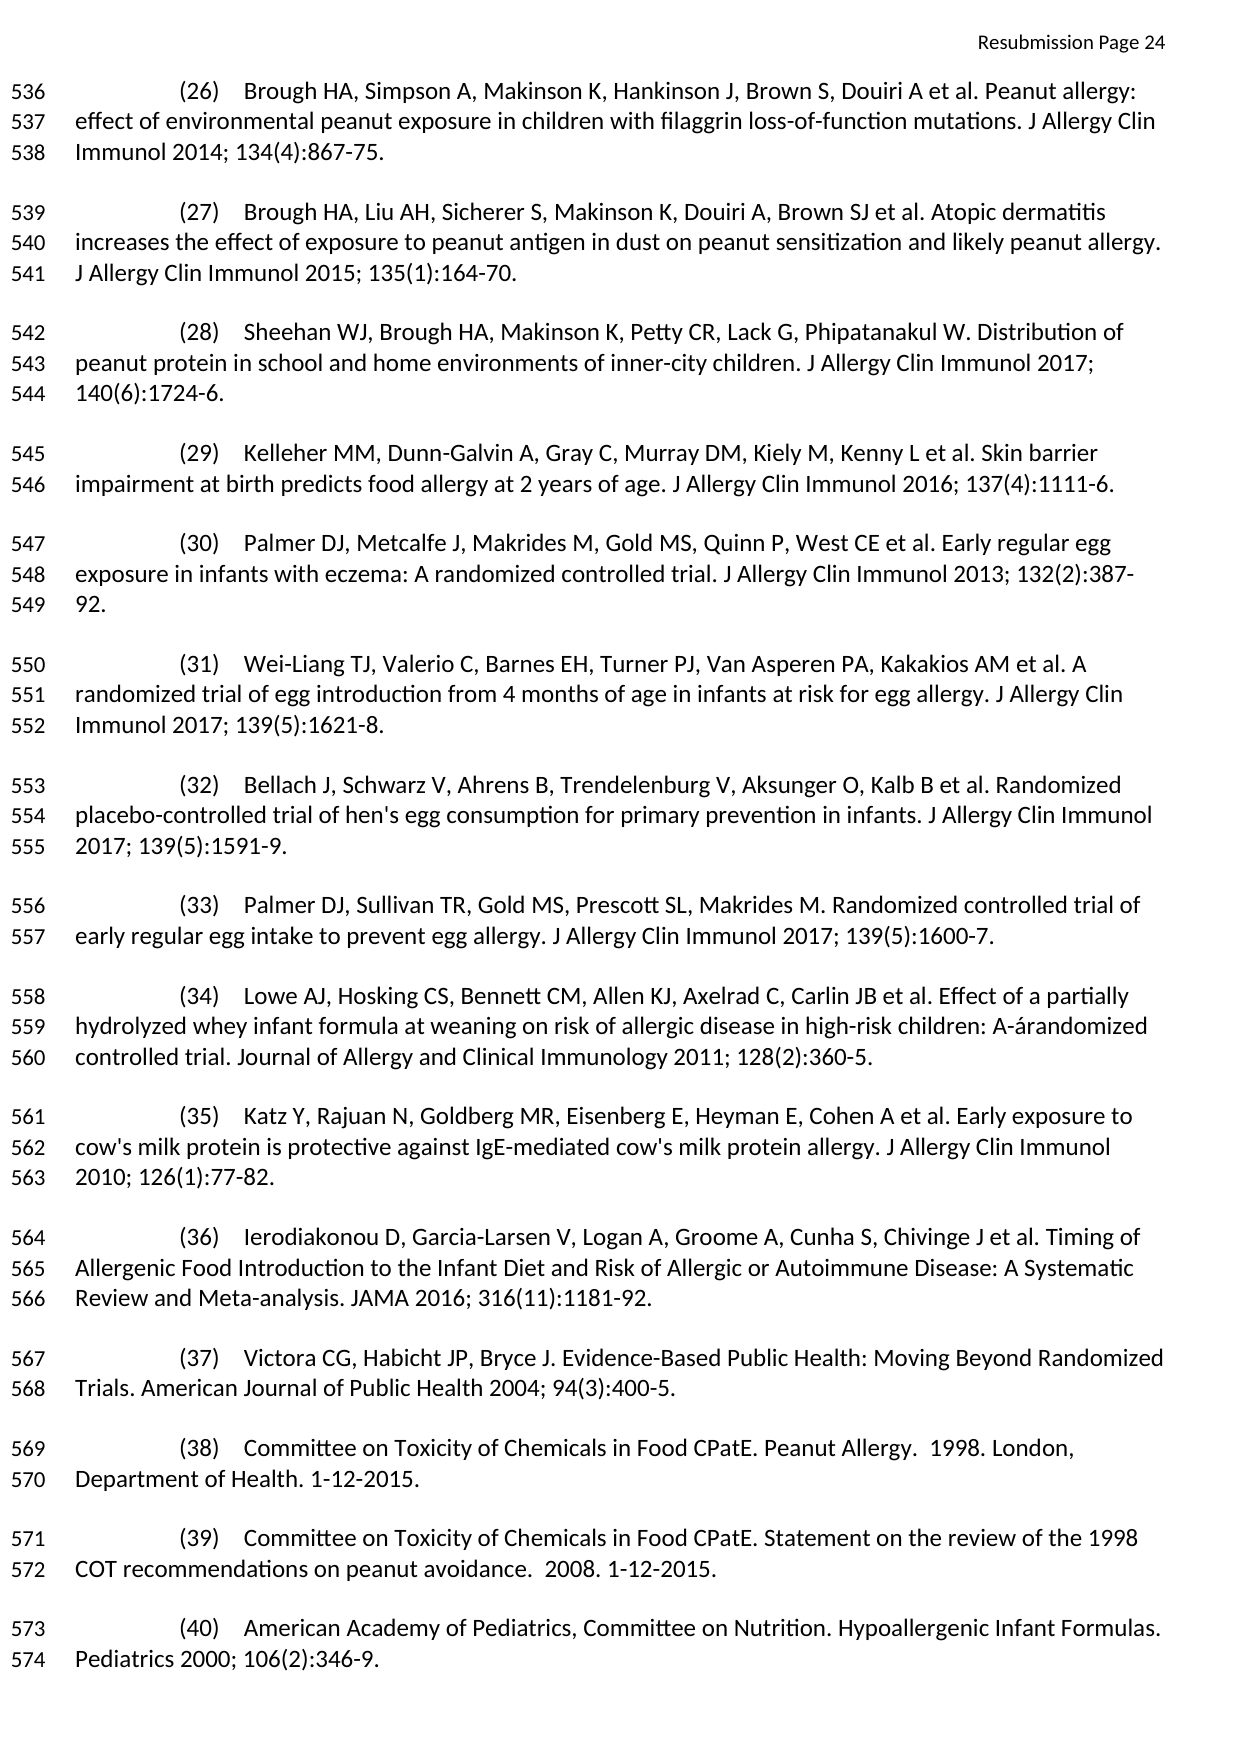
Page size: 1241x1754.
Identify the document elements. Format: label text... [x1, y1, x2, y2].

text (27) Brough HA, Liu AH, Sicherer S, Makinson K, Douiri A, Brown SJ et al. Atopic dermatitis increases the effect of exposure to peanut antigen in dust on peanut sensitization and likely peanut allergy. J Allergy Clin Immunol 2015; 135(1):164-70. [75, 196, 1165, 287]
text (29) Kelleher MM, Dunn-Galvin A, Gray C, Murray DM, Kiely M, Kenny L et al. Skin barrier impairment at birth predicts food allergy at 2 years of age. J Allergy Clin Immunol 2016; 137(4):1111-6. [75, 437, 1165, 498]
text (26) Brough HA, Simpson A, Makinson K, Hankinson J, Brown S, Douiri A et al. Peanut allergy: effect of environmental peanut exposure in children with filaggrin loss-of-function mutations. J Allergy Clin Immunol 2014; 134(4):867-75. [75, 75, 1165, 167]
text (30) Palmer DJ, Metcalfe J, Makrides M, Gold MS, Quinn P, West CE et al. Early regular egg exposure in infants with eczema: A randomized controlled trial. J Allergy Clin Immunol 2013; 132(2):387-92. [75, 527, 1165, 619]
text (39) Committee on Toxicity of Chemicals in Food CPatE. Statement on the review of the 1998 COT recommendations on peanut avoidance. 2008. 1-12-2015. [75, 1522, 1165, 1583]
text (32) Bellach J, Schwarz V, Ahrens B, Trendelenburg V, Aksunger O, Kalb B et al. Randomized placebo-controlled trial of hen's egg consumption for primary prevention in infants. J Allergy Clin Immunol 2017; 139(5):1591-9. [75, 769, 1165, 860]
text (28) Sheehan WJ, Brough HA, Makinson K, Petty CR, Lack G, Phipatanakul W. Distribution of peanut protein in school and home environments of inner-city children. J Allergy Clin Immunol 2017; 140(6):1724-6. [75, 316, 1165, 408]
text (38) Committee on Toxicity of Chemicals in Food CPatE. Peanut Allergy. 1998. London, Department of Health. 1-12-2015. [75, 1432, 1165, 1493]
text (36) Ierodiakonou D, Garcia-Larsen V, Logan A, Groome A, Cunha S, Chivinge J et al. Timing of Allergenic Food Introduction to the Infant Diet and Risk of Allergic or Autoimmune Disease: A Systematic Review and Meta-analysis. JAMA 2016; 316(11):1181-92. [75, 1221, 1165, 1313]
text (33) Palmer DJ, Sullivan TR, Gold MS, Prescott SL, Makrides M. Randomized controlled trial of early regular egg intake to prevent egg allergy. J Allergy Clin Immunol 2017; 139(5):1600-7. [75, 889, 1165, 951]
text (31) Wei-Liang TJ, Valerio C, Barnes EH, Turner PJ, Van Asperen PA, Kakakios AM et al. A randomized trial of egg introduction from 4 months of age in infants at risk for egg allergy. J Allergy Clin Immunol 2017; 139(5):1621-8. [75, 648, 1165, 740]
text (35) Katz Y, Rajuan N, Goldberg MR, Eisenberg E, Heyman E, Cohen A et al. Early exposure to cow's milk protein is protective against IgE-mediated cow's milk protein allergy. J Allergy Clin Immunol 2010; 126(1):77-82. [75, 1101, 1165, 1192]
text (40) American Academy of Pediatrics, Committee on Nutrition. Hypoallergenic Infant Formulas. Pediatrics 2000; 106(2):346-9. [75, 1613, 1165, 1674]
text (34) Lowe AJ, Hosking CS, Bennett CM, Allen KJ, Axelrad C, Carlin JB et al. Effect of a partially hydrolyzed whey infant formula at weaning on risk of allergic disease in high-risk children: A-árandomized controlled trial. Journal of Allergy and Clinical Immunology 2011; 128(2):360-5. [75, 980, 1165, 1071]
text (37) Victora CG, Habicht JP, Bryce J. Evidence-Based Public Health: Moving Beyond Randomized Trials. American Journal of Public Health 2004; 94(3):400-5. [75, 1342, 1165, 1403]
